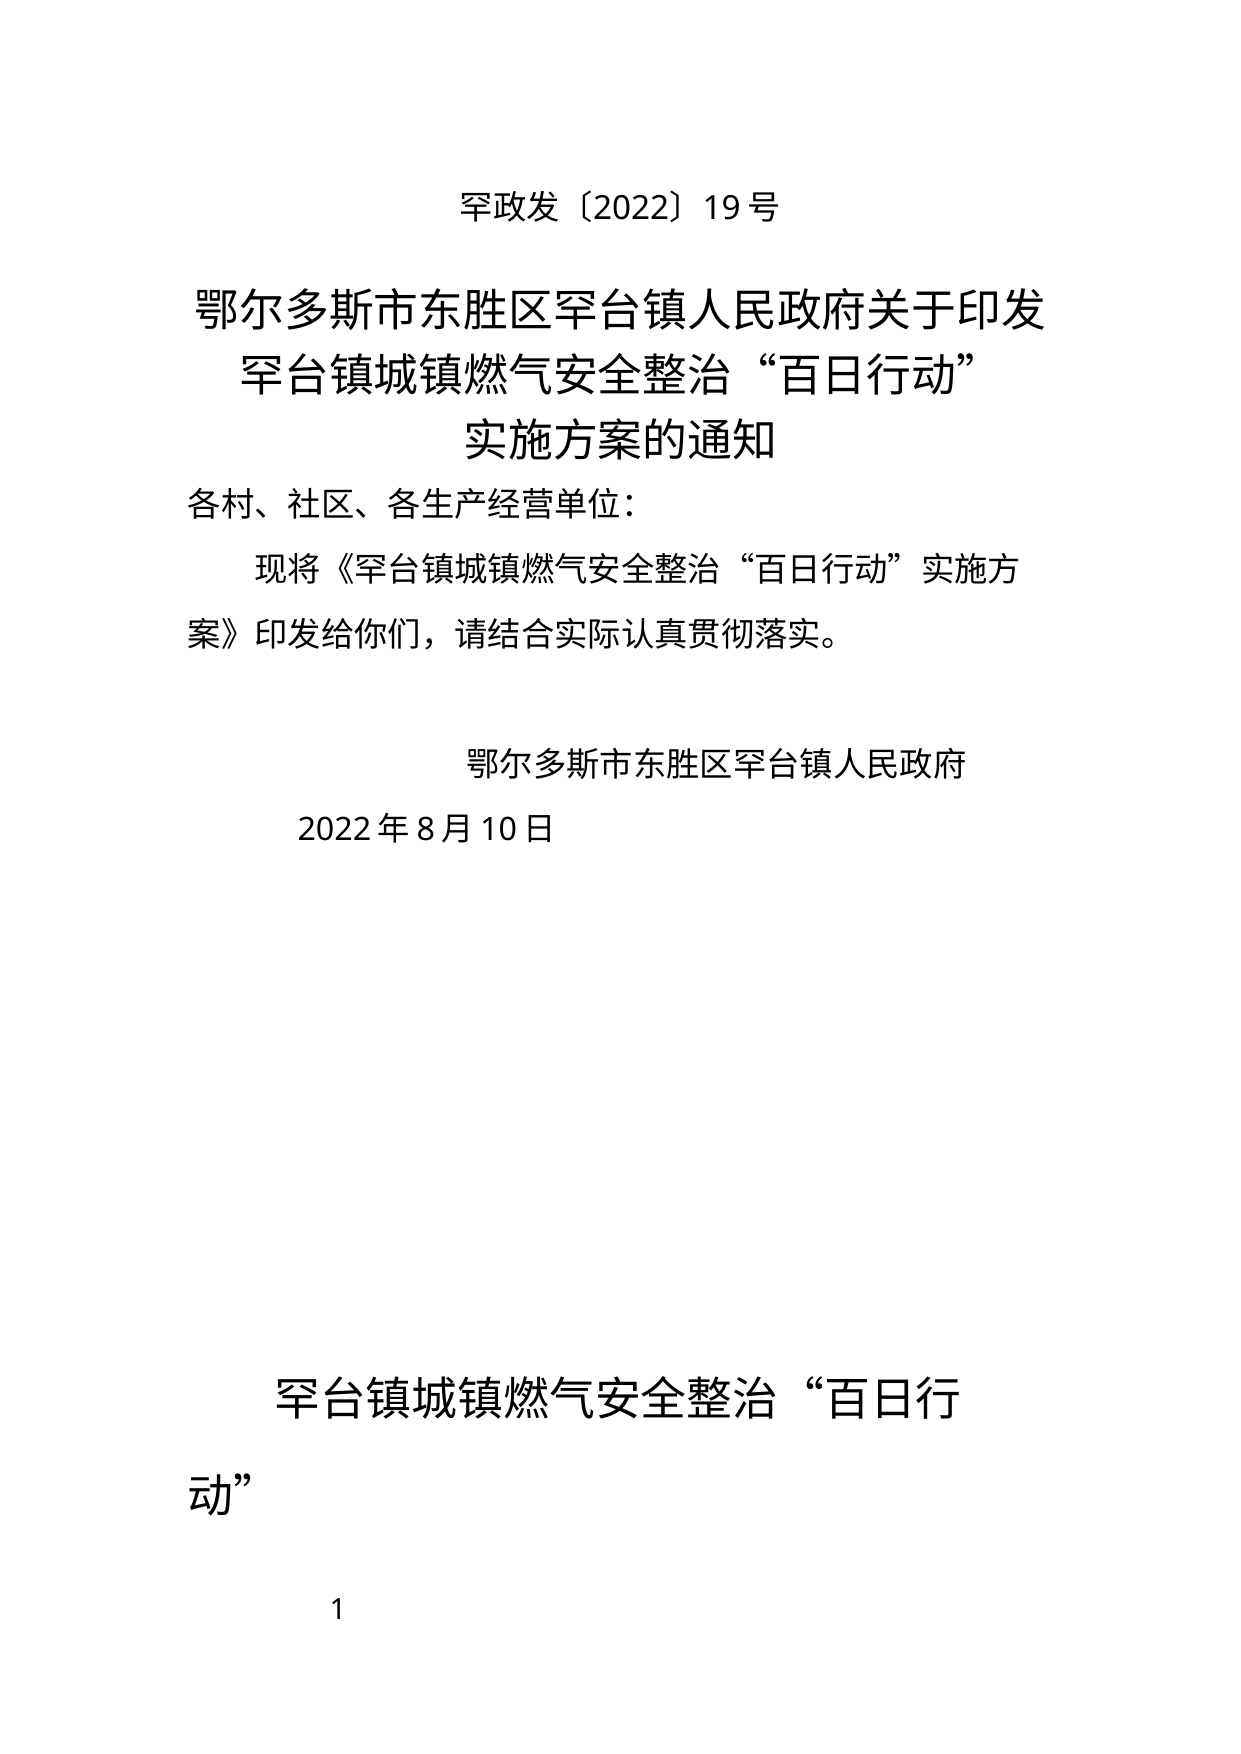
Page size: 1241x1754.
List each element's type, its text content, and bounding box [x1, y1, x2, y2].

text 鄂尔多斯市东胜区罕台镇人民政府 [187, 729, 1053, 794]
text 罕台镇城镇燃气安全整治“百日行动” [187, 339, 1053, 404]
text 罕台镇城镇燃气安全整治“百日行动” [187, 1347, 1053, 1542]
text 各村、社区、各生产经营单位： [187, 469, 1053, 534]
text 实施方案的通知 [187, 404, 1053, 469]
text 现将《罕台镇城镇燃气安全整治“百日行动”实施方案》印发给你们，请结合实际认真贯彻落实。 [187, 534, 1053, 664]
text 罕政发〔2022〕19号 [187, 181, 1053, 229]
text 鄂尔多斯市东胜区罕台镇人民政府关于印发 [187, 274, 1053, 339]
text 2022年8月10日 [187, 794, 1053, 859]
